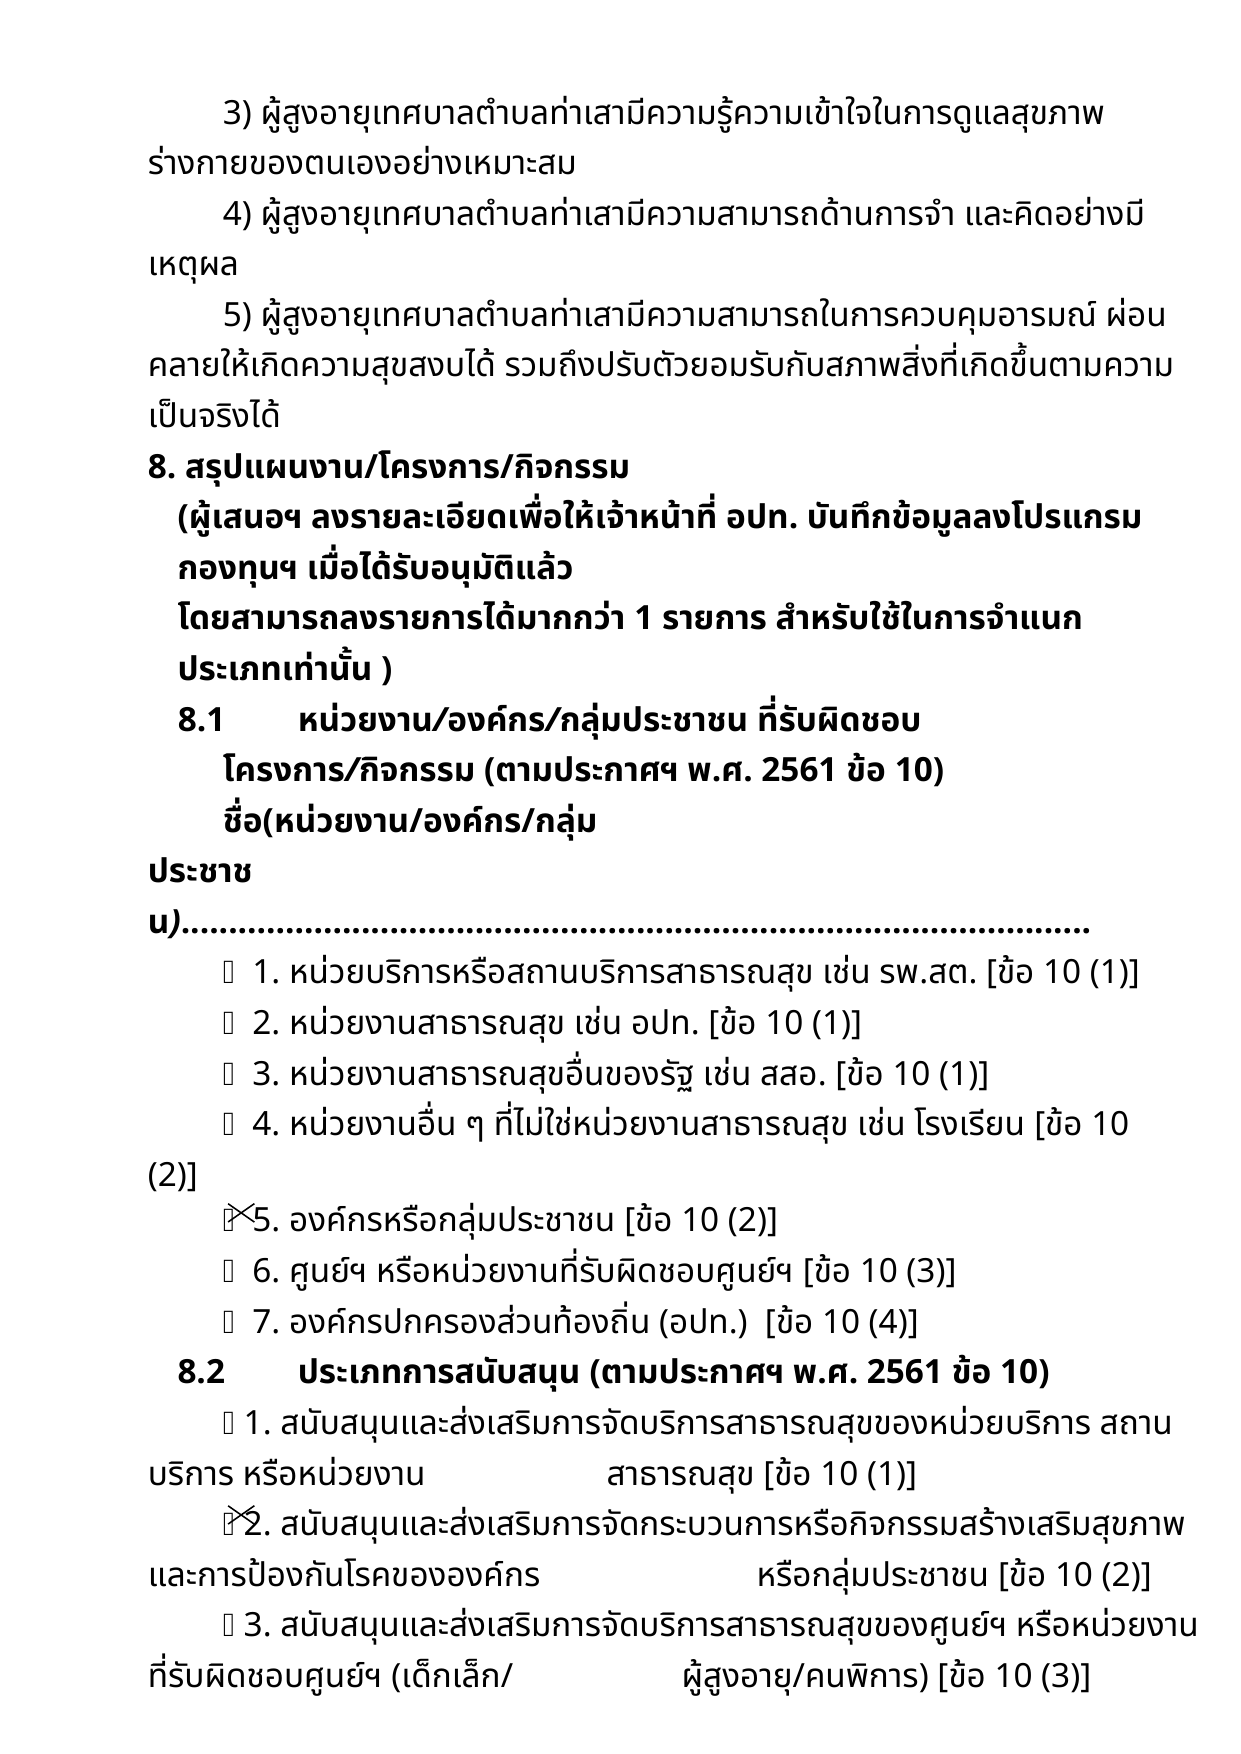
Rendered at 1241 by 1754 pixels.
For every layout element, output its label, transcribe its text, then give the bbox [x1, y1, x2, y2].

text 5. องค์กรหรือกลุ่มประชาชน [ข้อ 10 (2)] [148, 1196, 1152, 1247]
text 1. สนับสนุนและส่งเสริมการจัดบริการสาธารณสุขของหน่วยบริการ สถานบริการ หรือหน่วยงาน สาธารณสุข [ข้อ 10 (1)] [148, 1399, 1196, 1500]
text 8.1 หน่วยงาน/องค์กร/กลุ่มประชาชน ที่รับผิดชอบโครงการ/กิจกรรม (ตามประกาศฯ พ.ศ. 2561 ข้อ 10) [178, 695, 1167, 797]
text 8.2 ประเภทการสนับสนุน (ตามประกาศฯ พ.ศ. 2561 ข้อ 10) [177, 1348, 1152, 1399]
text (ผู้เสนอฯ ลงรายละเอียดเพื่อให้เจ้าหน้าที่ อปท. บันทึกข้อมูลลงโปรแกรมกองทุนฯ เมื่อได้รับอนุมัติแล้ว โดยสามารถลงรายการได้มากกว่า 1 รายการ สำหรับใช้ในการจำแนกประเภทเท่านั้น ) [177, 493, 1152, 695]
text 1. หน่วยบริการหรือสถานบริการสาธารณสุข เช่น รพ.สต. [ข้อ 10 (1)] [148, 948, 1152, 999]
text 3. หน่วยงานสาธารณสุขอื่นของรัฐ เช่น สสอ. [ข้อ 10 (1)] [148, 1049, 1152, 1100]
text 3. สนับสนุนและส่งเสริมการจัดบริการสาธารณสุขของศูนย์ฯ หรือหน่วยงานที่รับผิดชอบศูนย์ฯ (เด็กเล็ก/ ผู้สูงอายุ/คนพิการ) [ข้อ 10 (3)] [148, 1601, 1207, 1702]
text 2. หน่วยงานสาธารณสุข เช่น อปท. [ข้อ 10 (1)] [148, 999, 1152, 1049]
text 4. หน่วยงานอื่น ๆ ที่ไม่ใช่หน่วยงานสาธารณสุข เช่น โรงเรียน [ข้อ 10 (2)] [148, 1100, 1152, 1196]
text 8. สรุปแผนงาน/โครงการ/กิจกรรม [148, 442, 1152, 493]
text 2. สนับสนุนและส่งเสริมการจัดกระบวนการหรือกิจกรรมสร้างเสริมสุขภาพ และการป้องกันโรคขององค์กร หรือกลุ่มประชาชน [ข้อ 10 (2)] [148, 1500, 1226, 1601]
text ชื่อ(หน่วยงาน/องค์กร/กลุ่มประชาชน)................................................................................................ [148, 797, 1152, 948]
text 6. ศูนย์ฯ หรือหน่วยงานที่รับผิดชอบศูนย์ฯ [ข้อ 10 (3)] [148, 1247, 1152, 1297]
text 4) ผู้สูงอายุเทศบาลตำบลท่าเสามีความสามารถด้านการจำ และคิดอย่างมีเหตุผล [148, 190, 1152, 291]
text 7. องค์กรปกครองส่วนท้องถิ่น (อปท.) [ข้อ 10 (4)] [148, 1297, 1152, 1348]
text 3) ผู้สูงอายุเทศบาลตำบลท่าเสามีความรู้ความเข้าใจในการดูแลสุขภาพร่างกายของตนเองอย่างเหมาะสม [148, 89, 1152, 190]
text 5) ผู้สูงอายุเทศบาลตำบลท่าเสามีความสามารถในการควบคุมอารมณ์ ผ่อนคลายให้เกิดความสุขสงบได้ รวมถึงปรับตัวยอมรับกับสภาพสิ่งที่เกิดขึ้นตามความเป็นจริงได้ [148, 291, 1198, 442]
